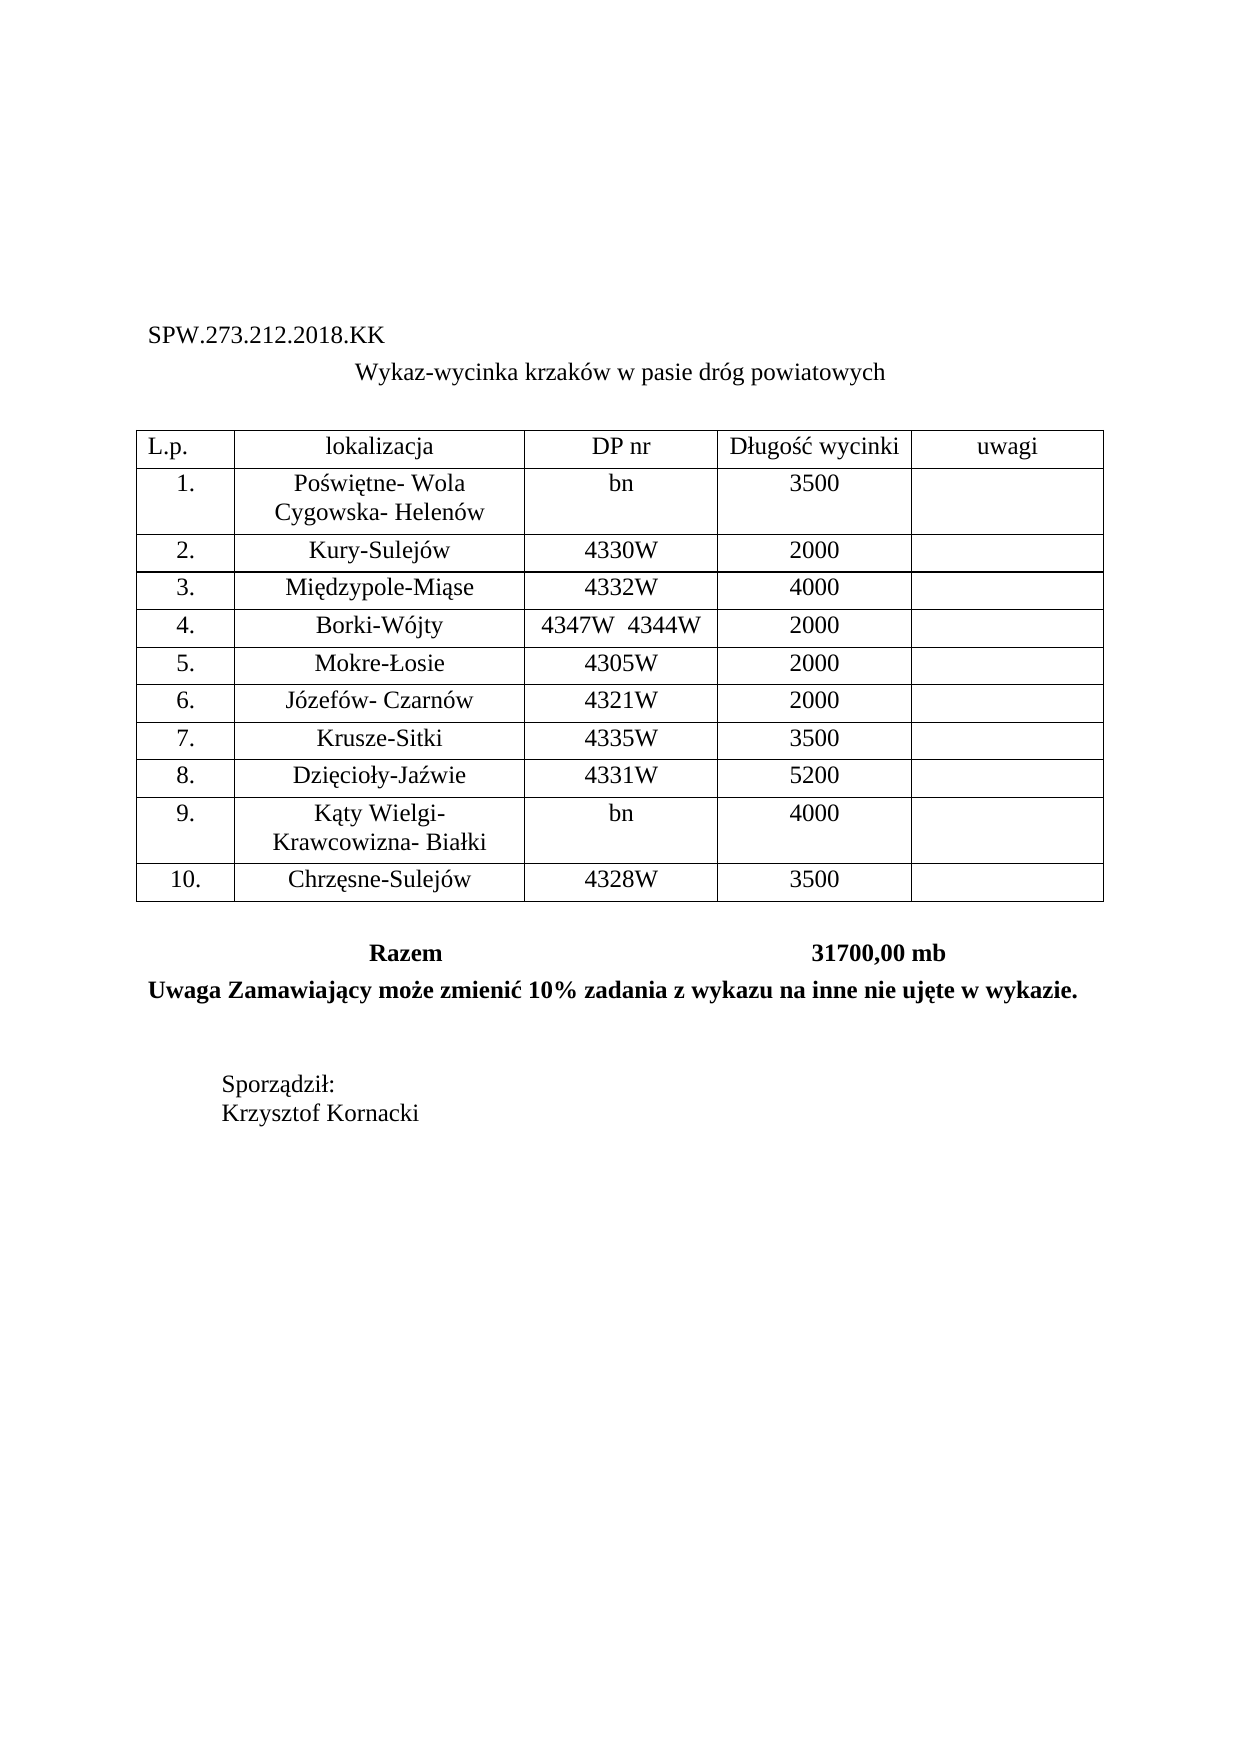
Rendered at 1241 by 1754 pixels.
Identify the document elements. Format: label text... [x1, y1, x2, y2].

table_cell 4332W [525, 573, 717, 609]
table_cell 2000 [718, 685, 911, 722]
table_cell 6. [137, 685, 234, 722]
table_cell [912, 648, 1103, 684]
table_header L.p. [137, 431, 234, 467]
table_header lokalizacja [235, 431, 524, 467]
table_cell 4330W [525, 535, 717, 571]
table_cell Krusze-Sitki [235, 723, 524, 759]
table_cell 2. [137, 535, 234, 571]
table_cell [912, 535, 1103, 571]
table_header Długość wycinki [718, 431, 911, 467]
table_cell 2000 [718, 610, 911, 647]
table_cell Kąty Wielgi-Krawcowizna- Białki [235, 798, 524, 863]
table_cell Chrzęsne-Sulejów [235, 864, 524, 901]
table_cell 5. [137, 648, 234, 684]
table_cell Poświętne- Wola Cygowska- Helenów [235, 469, 524, 534]
table_cell 8. [137, 760, 234, 797]
table_cell 9. [137, 798, 234, 863]
table_header DP nr [525, 431, 717, 467]
table_header uwagi [912, 431, 1103, 467]
table_cell 3. [137, 573, 234, 609]
table_cell [912, 469, 1103, 534]
table_cell [912, 798, 1103, 863]
table_cell Borki-Wójty [235, 610, 524, 647]
table_cell 4. [137, 610, 234, 647]
table_cell 4335W [525, 723, 717, 759]
table_cell 10. [137, 864, 234, 901]
table_cell 4321W [525, 685, 717, 722]
table_cell Dzięcioły-Jaźwie [235, 760, 524, 797]
table_cell [912, 610, 1103, 647]
table_cell 2000 [718, 648, 911, 684]
table_cell Mokre-Łosie [235, 648, 524, 684]
table_cell [912, 864, 1103, 901]
table_cell [912, 685, 1103, 722]
text SPW.273.212.2018.KK [148, 320, 1093, 349]
table_cell 5200 [718, 760, 911, 797]
table_cell 4000 [718, 798, 911, 863]
text Sporządził: [148, 1069, 1093, 1098]
table_cell bn [525, 798, 717, 863]
table_cell 3500 [718, 864, 911, 901]
table_cell 4347W 4344W [525, 610, 717, 647]
table_cell 2000 [718, 535, 911, 571]
table_cell Józefów- Czarnów [235, 685, 524, 722]
text Wykaz-wycinka krzaków w pasie dróg powiatowych [148, 357, 1093, 385]
table_cell 3500 [718, 469, 911, 534]
table_cell Kury-Sulejów [235, 535, 524, 571]
table_cell [912, 573, 1103, 609]
text Uwaga Zamawiający może zmienić 10% zadania z wykazu na inne nie ujęte w wykazie. [148, 975, 1093, 1004]
table_cell [912, 723, 1103, 759]
table_cell bn [525, 469, 717, 534]
table_cell 4000 [718, 573, 911, 609]
table_cell Międzypole-Miąse [235, 573, 524, 609]
text Krzysztof Kornacki [148, 1098, 1093, 1127]
table_cell [912, 760, 1103, 797]
table_cell 4328W [525, 864, 717, 901]
text Razem 31700,00 mb [295, 938, 1093, 967]
table_cell 4305W [525, 648, 717, 684]
table_cell 4331W [525, 760, 717, 797]
table_cell 3500 [718, 723, 911, 759]
table_cell 1. [137, 469, 234, 534]
table_cell 7. [137, 723, 234, 759]
